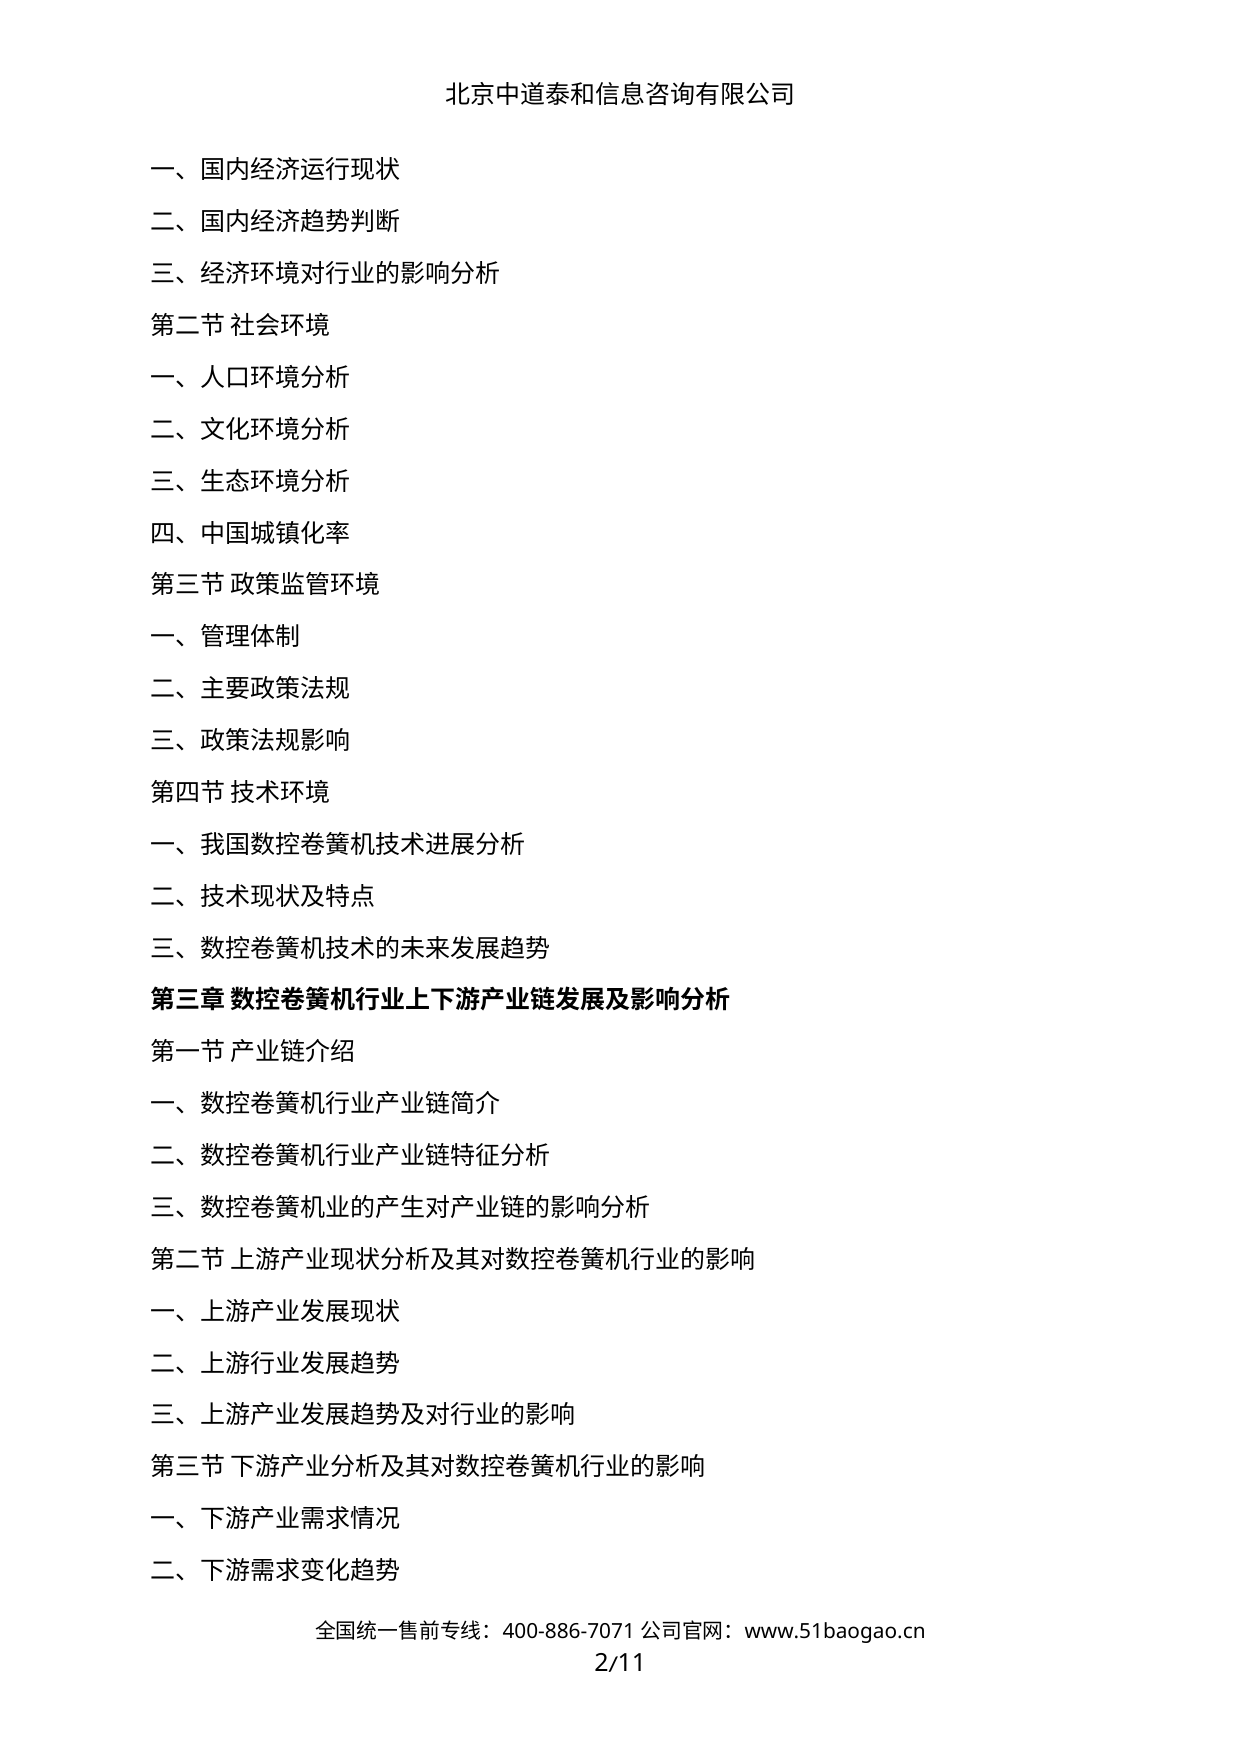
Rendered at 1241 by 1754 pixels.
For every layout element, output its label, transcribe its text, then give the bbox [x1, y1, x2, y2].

text 一、我国数控卷簧机技术进展分析 [150, 824, 1090, 861]
text 一、国内经济运行现状 [150, 150, 1090, 186]
text 三、生态环境分析 [150, 461, 1090, 497]
text 三、上游产业发展趋势及对行业的影响 [150, 1395, 1090, 1431]
text 第三节 下游产业分析及其对数控卷簧机行业的影响 [150, 1447, 1090, 1483]
text 三、数控卷簧机技术的未来发展趋势 [150, 928, 1090, 964]
text 四、中国城镇化率 [150, 513, 1090, 549]
text 二、技术现状及特点 [150, 876, 1090, 912]
text 三、数控卷簧机业的产生对产业链的影响分析 [150, 1187, 1090, 1224]
text 一、下游产业需求情况 [150, 1499, 1090, 1535]
text 第三节 政策监管环境 [150, 565, 1090, 601]
text 一、人口环境分析 [150, 357, 1090, 394]
text 第三章 数控卷簧机行业上下游产业链发展及影响分析 [150, 980, 1090, 1016]
text 一、数控卷簧机行业产业链简介 [150, 1084, 1090, 1120]
text 三、政策法规影响 [150, 721, 1090, 757]
text 二、国内经济趋势判断 [150, 202, 1090, 238]
text 二、下游需求变化趋势 [150, 1551, 1090, 1587]
text 一、上游产业发展现状 [150, 1291, 1090, 1327]
text 二、数控卷簧机行业产业链特征分析 [150, 1136, 1090, 1172]
text 二、主要政策法规 [150, 669, 1090, 705]
text 第二节 社会环境 [150, 306, 1090, 342]
text 三、经济环境对行业的影响分析 [150, 254, 1090, 290]
text 第一节 产业链介绍 [150, 1032, 1090, 1068]
text 一、管理体制 [150, 617, 1090, 653]
text 第二节 上游产业现状分析及其对数控卷簧机行业的影响 [150, 1239, 1090, 1276]
text 二、文化环境分析 [150, 409, 1090, 446]
text 第四节 技术环境 [150, 772, 1090, 809]
text 二、上游行业发展趋势 [150, 1343, 1090, 1379]
